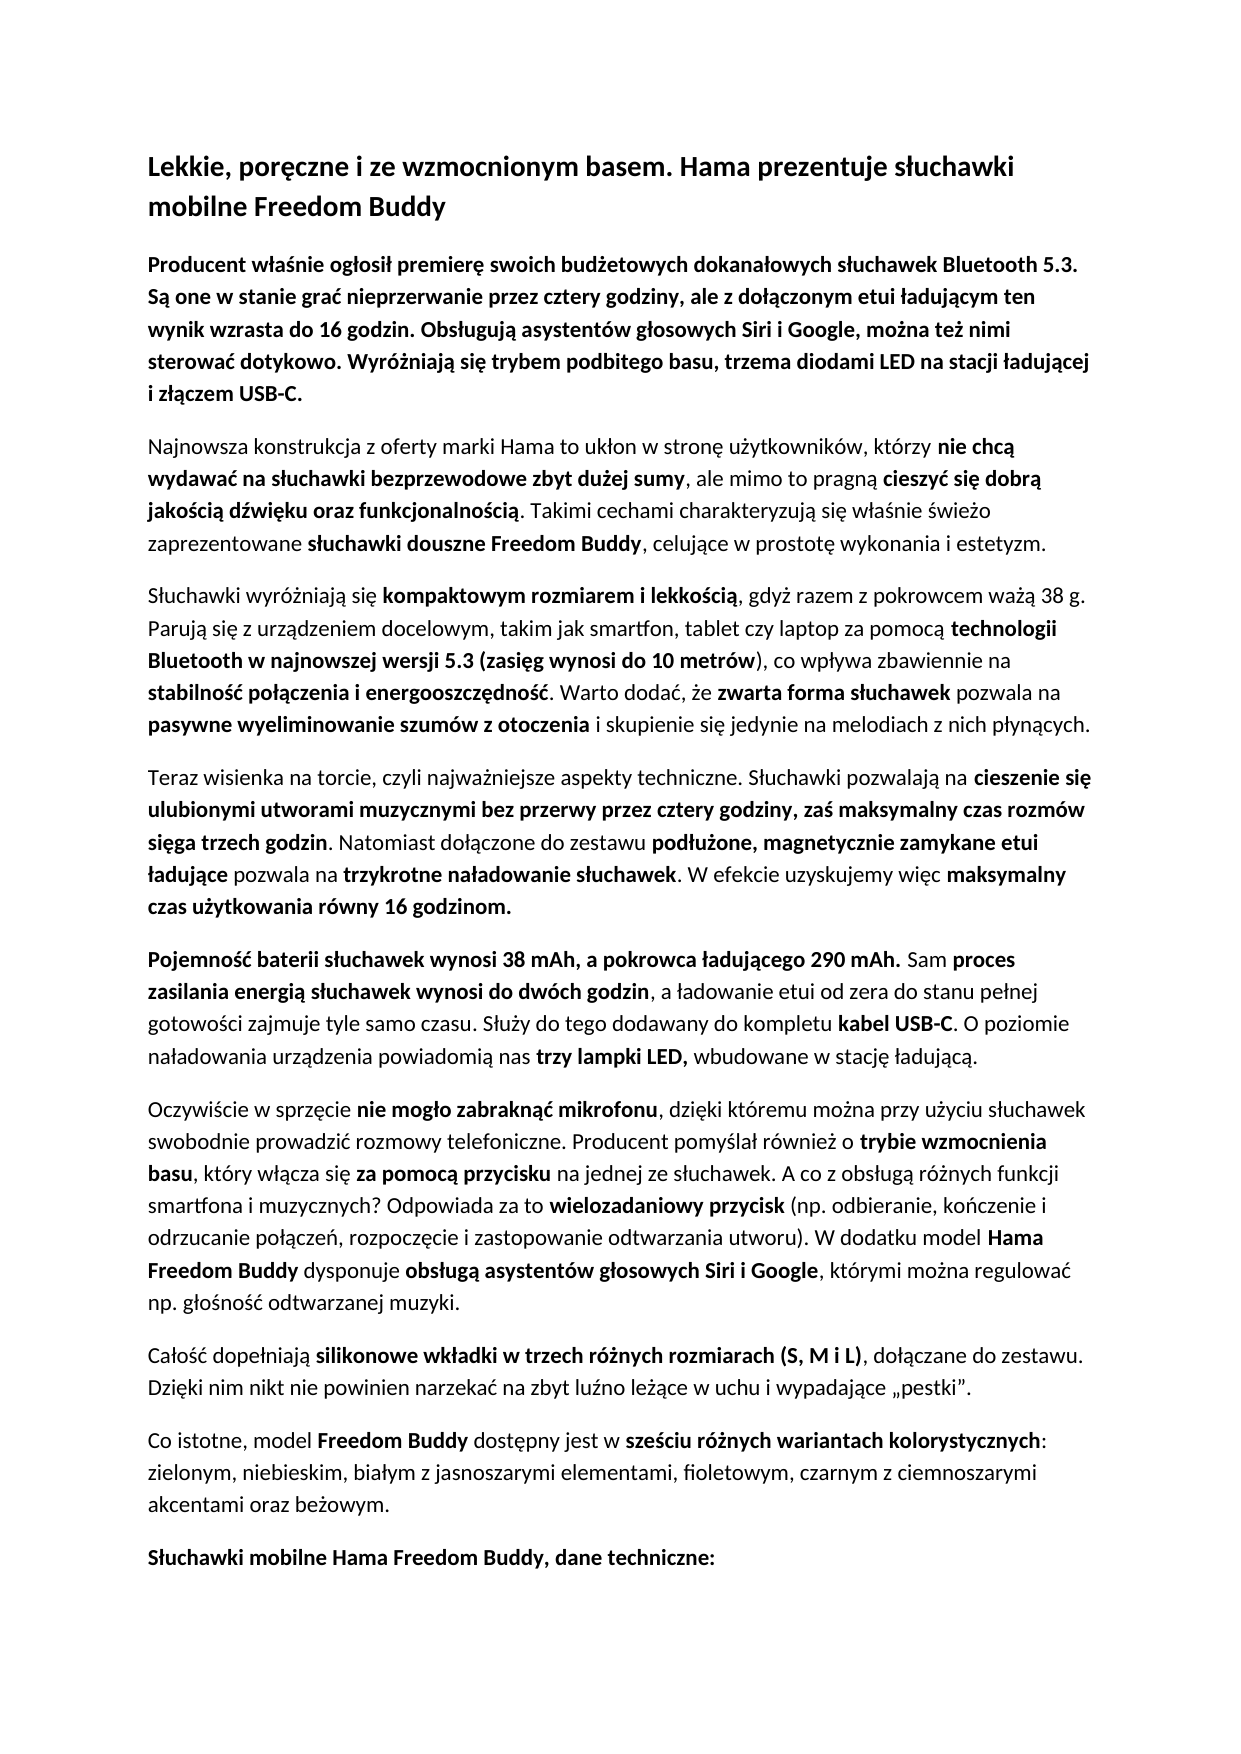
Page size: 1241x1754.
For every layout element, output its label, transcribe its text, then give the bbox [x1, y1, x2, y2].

text Słuchawki mobilne Hama Freedom Buddy, dane techniczne: [148, 1543, 1093, 1572]
text Lekkie, poręczne i ze wzmocnionym basem. Hama prezentuje słuchawki mobilne Freedom Buddy [148, 148, 1093, 224]
text Oczywiście w sprzęcie nie mogło zabraknąć mikrofonu, dzięki któremu można przy użyciu słuchawek swobodnie prowadzić rozmowy telefoniczne. Producent pomyślał również o trybie wzmocnienia basu, który włącza się za pomocą przycisku na jednej ze słuchawek. A co z obsługą różnych funkcji smartfona i muzycznych? Odpowiada za to wielozadaniowy przycisk (np. odbieranie, kończenie i odrzucanie połączeń, rozpoczęcie i zastopowanie odtwarzania utworu). W dodatku model Hama Freedom Buddy dysponuje obsługą asystentów głosowych Siri i Google, którymi można regulować np. głośność odtwarzanej muzyki. [148, 1095, 1093, 1316]
text Całość dopełniają silikonowe wkładki w trzech różnych rozmiarach (S, M i L), dołączane do zestawu. Dzięki nim nikt nie powinien narzekać na zbyt luźno leżące w uchu i wypadające „pestki”. [148, 1341, 1093, 1401]
text Słuchawki wyróżniają się kompaktowym rozmiarem i lekkością, gdyż razem z pokrowcem ważą 38 g. Parują się z urządzeniem docelowym, takim jak smartfon, tablet czy laptop za pomocą technologii Bluetooth w najnowszej wersji 5.3 (zasięg wynosi do 10 metrów), co wpływa zbawiennie na stabilność połączenia i energooszczędność. Warto dodać, że zwarta forma słuchawek pozwala na pasywne wyeliminowanie szumów z otoczenia i skupienie się jedynie na melodiach z nich płynących. [148, 582, 1093, 738]
text Pojemność baterii słuchawek wynosi 38 mAh, a pokrowca ładującego 290 mAh. Sam proces zasilania energią słuchawek wynosi do dwóch godzin, a ładowanie etui od zera do stanu pełnej gotowości zajmuje tyle samo czasu. Służy do tego dodawany do kompletu kabel USB-C. O poziomie naładowania urządzenia powiadomią nas trzy lampki LED, wbudowane w stację ładującą. [148, 945, 1093, 1070]
text Najnowsza konstrukcja z oferty marki Hama to ukłon w stronę użytkowników, którzy nie chcą wydawać na słuchawki bezprzewodowe zbyt dużej sumy, ale mimo to pragną cieszyć się dobrą jakością dźwięku oraz funkcjonalnością. Takimi cechami charakteryzują się właśnie świeżo zaprezentowane słuchawki douszne Freedom Buddy, celujące w prostotę wykonania i estetyzm. [148, 432, 1093, 557]
text Co istotne, model Freedom Buddy dostępny jest w sześciu różnych wariantach kolorystycznych: zielonym, niebieskim, białym z jasnoszarymi elementami, fioletowym, czarnym z ciemnoszarymi akcentami oraz beżowym. [148, 1426, 1093, 1518]
text Teraz wisienka na torcie, czyli najważniejsze aspekty techniczne. Słuchawki pozwalają na cieszenie się ulubionymi utworami muzycznymi bez przerwy przez cztery godziny, zaś maksymalny czas rozmów sięga trzech godzin. Natomiast dołączone do zestawu podłużone, magnetycznie zamykane etui ładujące pozwala na trzykrotne naładowanie słuchawek. W efekcie uzyskujemy więc maksymalny czas użytkowania równy 16 godzinom. [148, 763, 1093, 920]
text Producent właśnie ogłosił premierę swoich budżetowych dokanałowych słuchawek Bluetooth 5.3. Są one w stanie grać nieprzerwanie przez cztery godziny, ale z dołączonym etui ładującym ten wynik wzrasta do 16 godzin. Obsługują asystentów głosowych Siri i Google, można też nimi sterować dotykowo. Wyróżniają się trybem podbitego basu, trzema diodami LED na stacji ładującej i złączem USB-C. [148, 250, 1093, 407]
